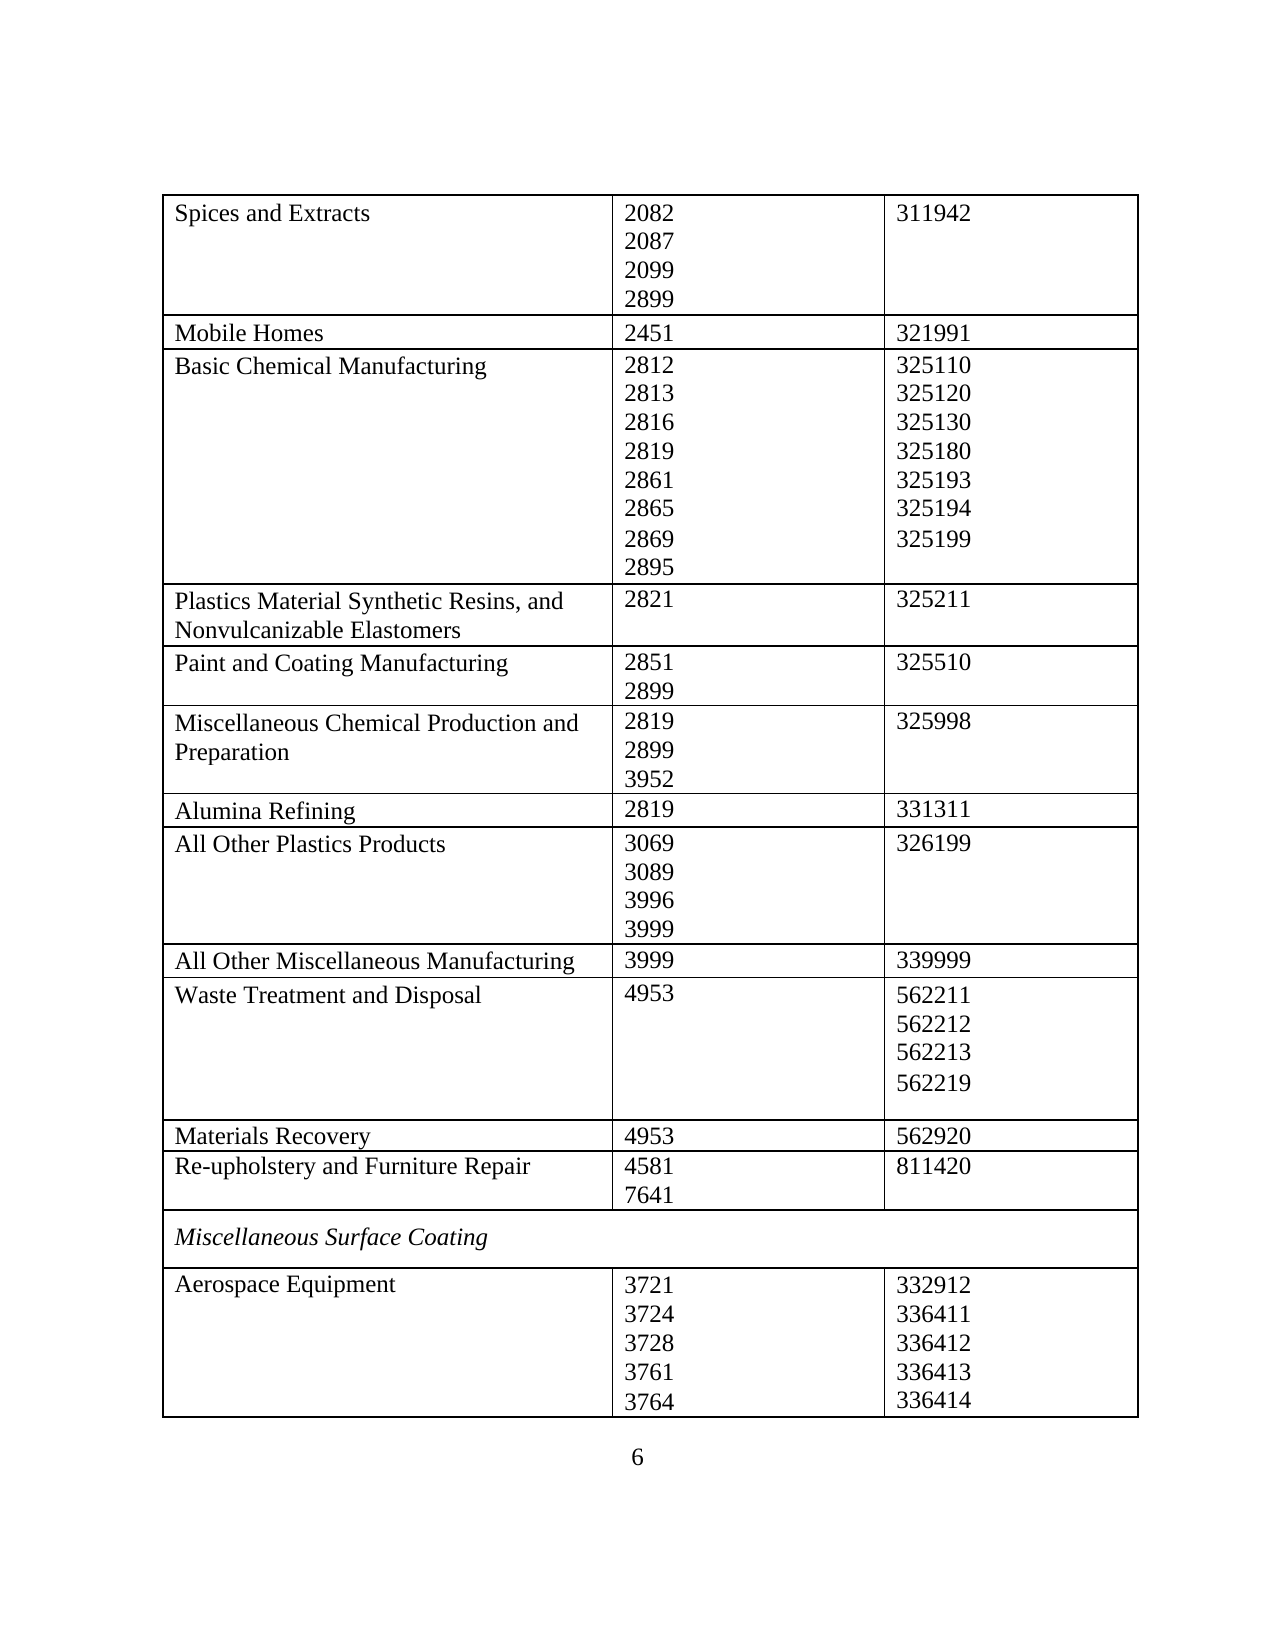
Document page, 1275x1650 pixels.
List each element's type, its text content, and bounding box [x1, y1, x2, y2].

table_cell 311942 [885, 196, 1137, 314]
table_cell 811420 [885, 1152, 1137, 1209]
table_cell 326199 [885, 828, 1137, 943]
table_cell 3069 3089 3996 3999 [613, 828, 884, 943]
table_cell Waste Treatment and Disposal [164, 978, 612, 1119]
table_cell 339999 [885, 945, 1137, 977]
table_cell All Other Plastics Products [164, 828, 612, 943]
table_cell 2082 2087 2099 2899 [613, 196, 884, 314]
table_cell 325110 325120 325130 325180 325193 325194 325199 [885, 350, 1137, 583]
table_cell Materials Recovery [164, 1121, 612, 1150]
table_cell 4581 7641 [613, 1152, 884, 1209]
table_cell All Other Miscellaneous Manufacturing [164, 945, 612, 977]
table_cell 4953 [613, 1121, 884, 1150]
table_cell Paint and Coating Manufacturing [164, 647, 612, 704]
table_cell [613, 1269, 884, 1416]
table_cell Spices and Extracts [164, 196, 612, 314]
table_cell 562920 [885, 1121, 1137, 1150]
table_cell 3999 [613, 945, 884, 977]
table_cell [885, 1269, 1137, 1416]
table_cell Basic Chemical Manufacturing [164, 350, 612, 583]
table_cell 2812 2813 2816 2819 2861 2865 2869 2895 [613, 350, 884, 583]
table_cell Miscellaneous Surface Coating [164, 1211, 1137, 1267]
table_cell Aerospace Equipment [164, 1269, 612, 1416]
table_cell Alumina Refining [164, 794, 612, 826]
table_cell 325211 [885, 585, 1137, 645]
table_cell 562211 562212 562213 562219 [885, 978, 1137, 1119]
table_cell Miscellaneous Chemical Production and Preparation [164, 706, 612, 792]
table_cell 2819 2899 3952 [613, 706, 884, 792]
table_cell 2821 [613, 585, 884, 645]
table_cell 4953 [613, 978, 884, 1119]
table_cell Mobile Homes [164, 316, 612, 348]
table_cell 325998 [885, 706, 1137, 792]
table_cell Plastics Material Synthetic Resins, and Nonvulcanizable Elastomers [164, 585, 612, 645]
table_cell 2451 [613, 316, 884, 348]
table_cell 321991 [885, 316, 1137, 348]
table_cell 325510 [885, 647, 1137, 704]
table_cell 331311 [885, 794, 1137, 826]
table_cell 2851 2899 [613, 647, 884, 704]
table_cell 2819 [613, 794, 884, 826]
table_cell Re-upholstery and Furniture Repair [164, 1152, 612, 1209]
